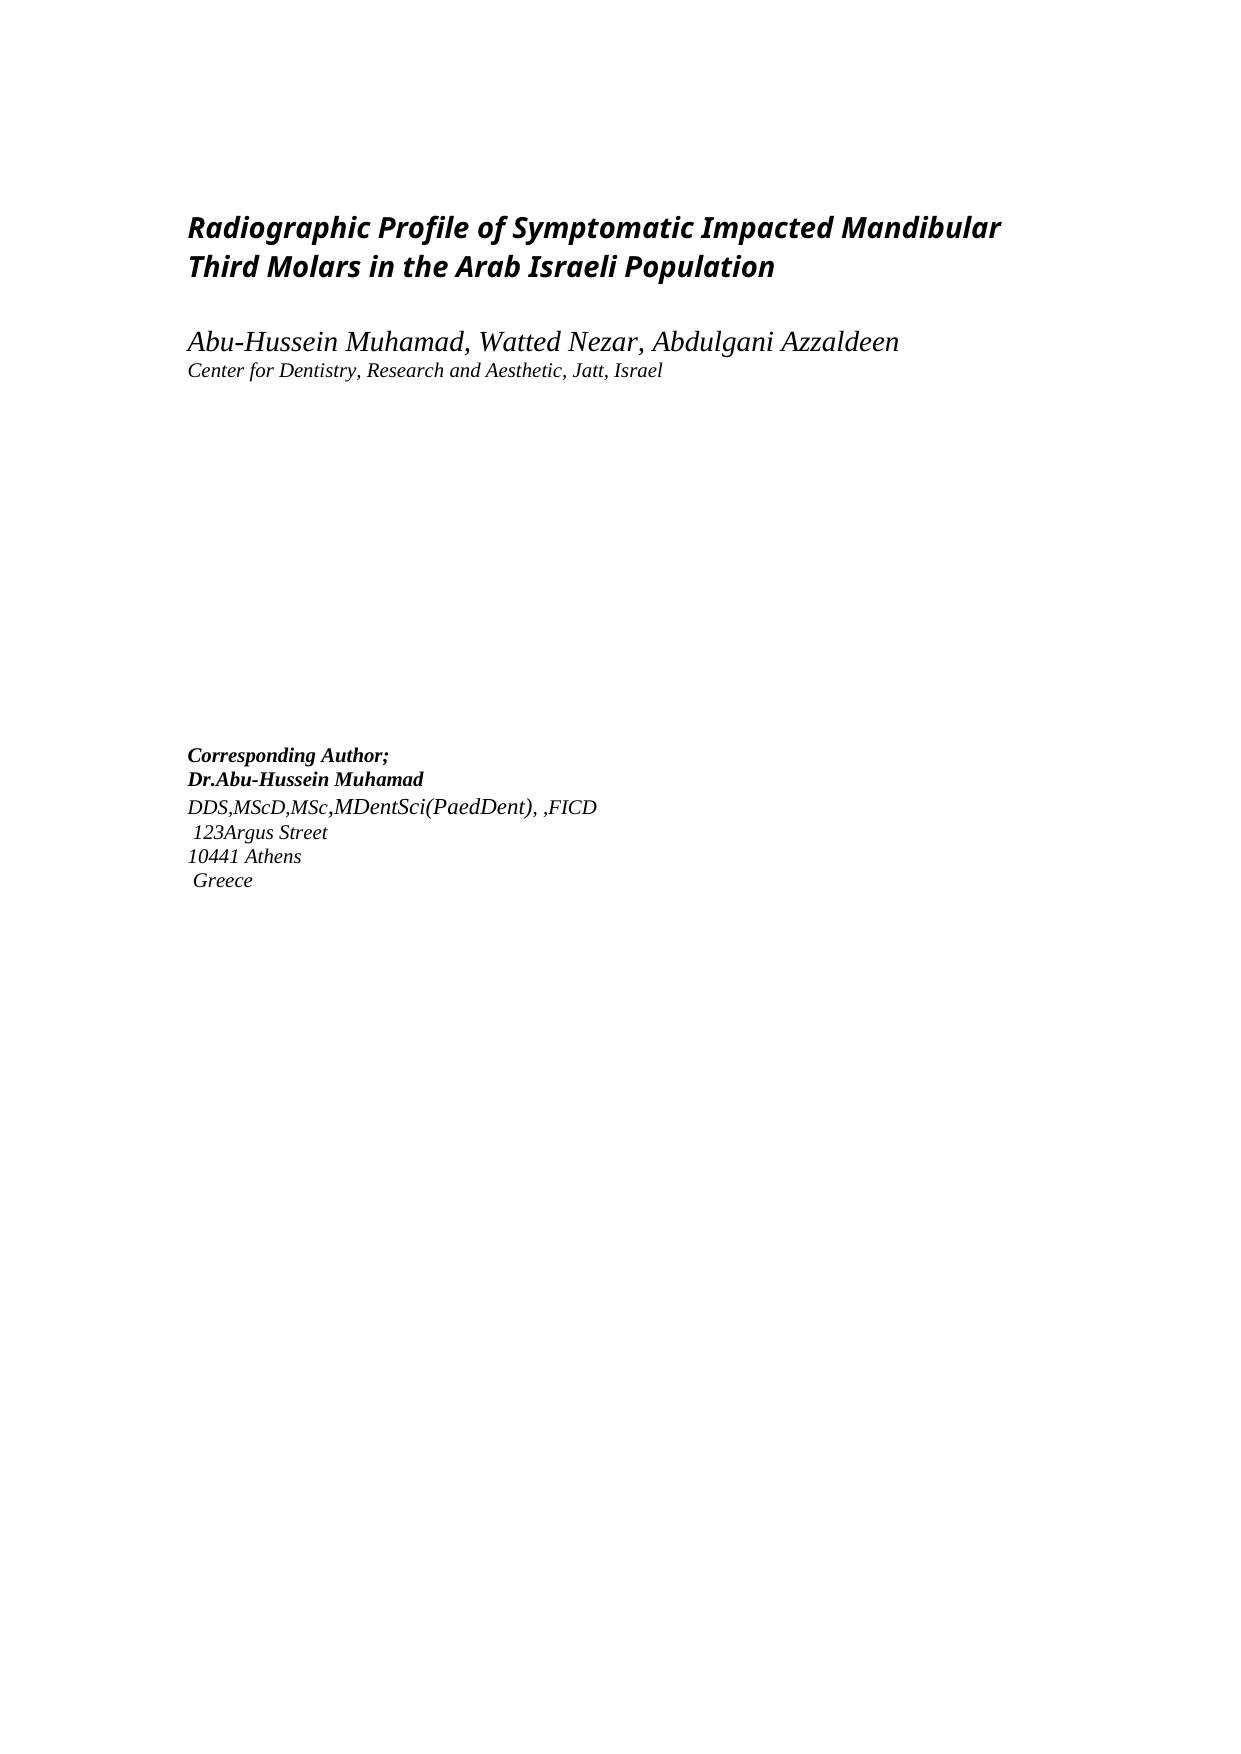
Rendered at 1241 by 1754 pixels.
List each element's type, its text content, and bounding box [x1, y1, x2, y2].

text Dr.Abu-Hussein Muhamad [187, 767, 1053, 791]
text DDS,MScD,MSc,MDentSci(PaedDent), ,FICD [187, 791, 1053, 820]
text 10441 Athens [187, 844, 1053, 868]
text Radiographic Profile of Symptomatic Impacted Mandibular Third Molars in the Arab Israeli Population [187, 207, 1053, 286]
text Greece [187, 868, 1053, 892]
text Center for Dentistry, Research and Aesthetic, Jatt, Israel [187, 358, 1053, 382]
text Abu-Hussein Muhamad, Watted Nezar, Abdulgani Azzaldeen [187, 324, 1053, 358]
text 123Argus Street [187, 820, 1053, 844]
text Corresponding Author; [187, 743, 1053, 767]
